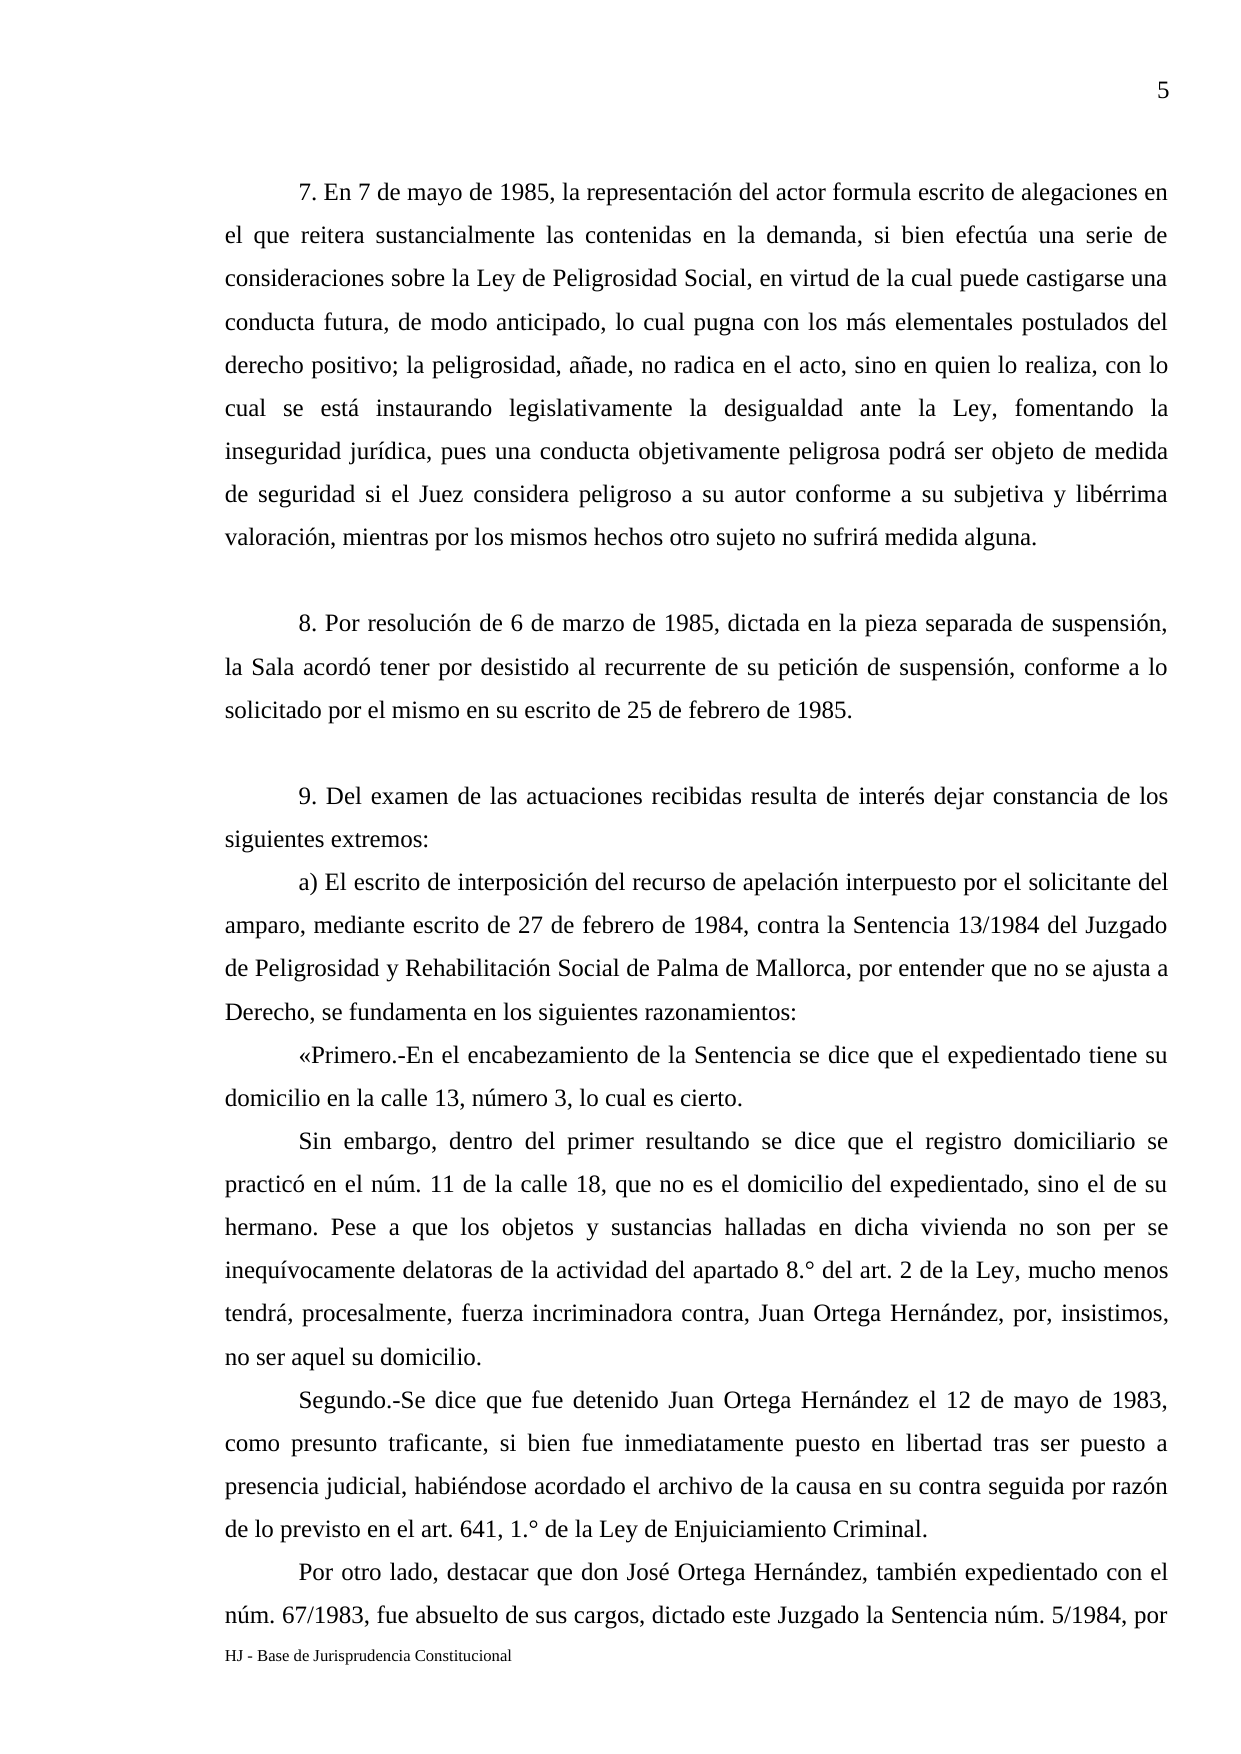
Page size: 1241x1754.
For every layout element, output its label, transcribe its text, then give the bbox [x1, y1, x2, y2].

text 9. Del examen de las actuaciones recibidas resulta de interés dejar constancia de los siguientes extremos: [224, 781, 1169, 853]
text «Primero.-En el encabezamiento de la Sentencia se dice que el expedientado tiene su domicilio en la calle 13, número 3, lo cual es cierto. [224, 1040, 1169, 1112]
text Sin embargo, dentro del primer resultando se dice que el registro domiciliario se practicó en el núm. 11 de la calle 18, que no es el domicilio del expedientado, sino el de su hermano. Pese a que los objetos y sustancias halladas en dicha vivienda no son per se inequívocamente delatoras de la actividad del apartado 8.° del art. 2 de la Ley, mucho menos tendrá, procesalmente, fuerza incriminadora contra, Juan Ortega Hernández, por, insistimos, no ser aquel su domicilio. [224, 1126, 1169, 1370]
text Segundo.-Se dice que fue detenido Juan Ortega Hernández el 12 de mayo de 1983, como presunto traficante, si bien fue inmediatamente puesto en libertad tras ser puesto a presencia judicial, habiéndose acordado el archivo de la causa en su contra seguida por razón de lo previsto en el art. 641, 1.° de la Ley de Enjuiciamiento Criminal. [224, 1385, 1169, 1543]
text 7. En 7 de mayo de 1985, la representación del actor formula escrito de alegaciones en el que reitera sustancialmente las contenidas en la demanda, si bien efectúa una serie de consideraciones sobre la Ley de Peligrosidad Social, en virtud de la cual puede castigarse una conducta futura, de modo anticipado, lo cual pugna con los más elementales postulados del derecho positivo; la peligrosidad, añade, no radica en el acto, sino en quien lo realiza, con lo cual se está instaurando legislativamente la desigualdad ante la Ley, fomentando la inseguridad jurídica, pues una conducta objetivamente peligrosa podrá ser objeto de medida de seguridad si el Juez considera peligroso a su autor conforme a su subjetiva y libérrima valoración, mientras por los mismos hechos otro sujeto no sufrirá medida alguna. [224, 177, 1169, 551]
text 8. Por resolución de 6 de marzo de 1985, dictada en la pieza separada de suspensión, la Sala acordó tener por desistido al recurrente de su petición de suspensión, conforme a lo solicitado por el mismo en su escrito de 25 de febrero de 1985. [224, 608, 1169, 723]
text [224, 1557, 1169, 1629]
text a) El escrito de interposición del recurso de apelación interpuesto por el solicitante del amparo, mediante escrito de 27 de febrero de 1984, contra la Sentencia 13/1984 del Juzgado de Peligrosidad y Rehabilitación Social de Palma de Mallorca, por entender que no se ajusta a Derecho, se fundamenta en los siguientes razonamientos: [224, 867, 1169, 1025]
